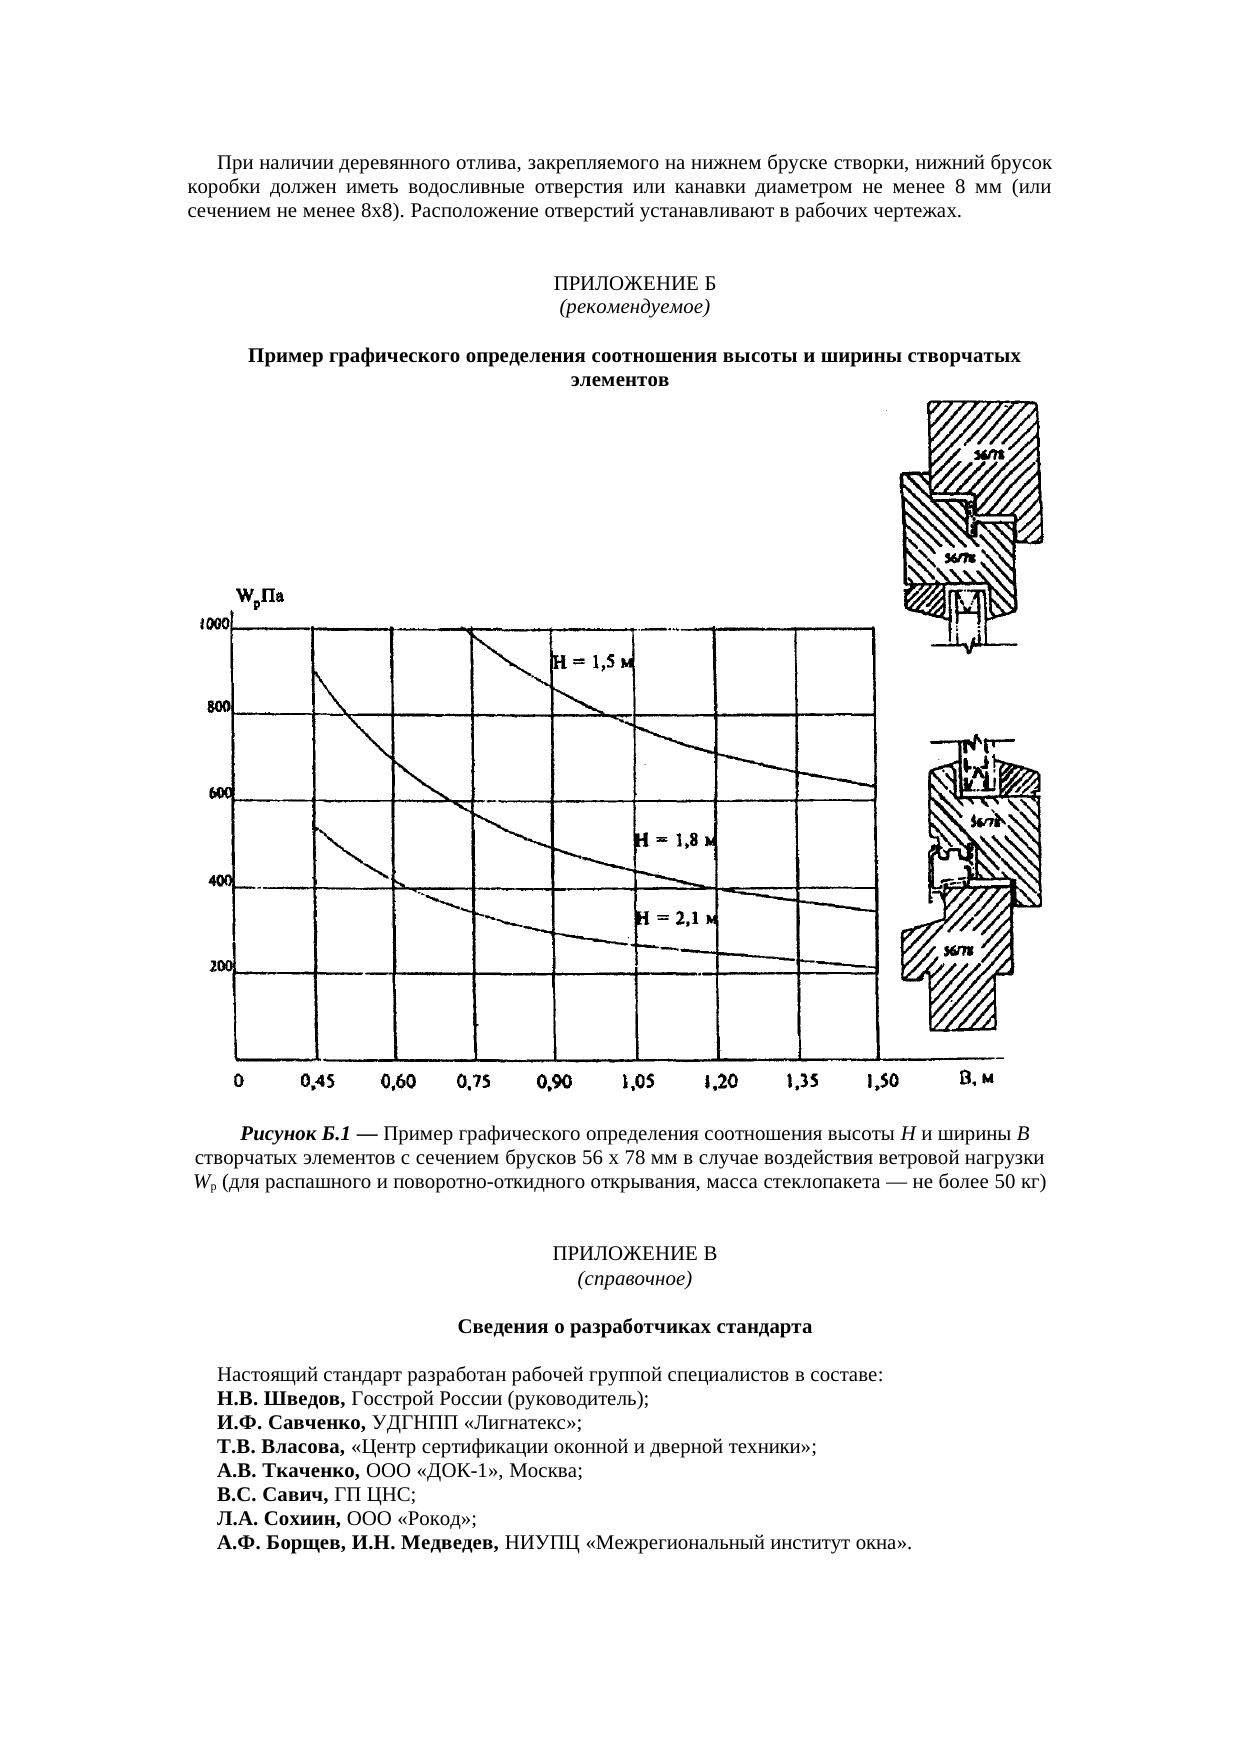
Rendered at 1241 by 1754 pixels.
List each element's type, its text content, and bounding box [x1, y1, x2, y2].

text ПРИЛОЖЕНИЕ Б [187, 270, 1053, 294]
text (рекомендуемое) [187, 294, 1053, 318]
text А.Ф. Борщев, И.Н. Медведев, НИУПЦ «Межрегиональный институт окна». [187, 1530, 1053, 1554]
text Л.А. Сохиин, ООО «Рокод»; [187, 1506, 1053, 1530]
text И.Ф. Савченко, УДГНПП «Лигнатекс»; [187, 1410, 1053, 1434]
text ПРИЛОЖЕНИЕ В [187, 1241, 1053, 1265]
text B.C. Савич, ГП ЦНС; [187, 1482, 1053, 1506]
text А.В. Ткаченко, ООО «ДОК-1», Москва; [187, 1458, 1053, 1482]
text При наличии деревянного отлива, закрепляемого на нижнем бруске створки, нижний брусок коробки должен иметь водосливные отверстия или канавки диаметром не менее 8 мм (или сечением не менее 8х8). Расположение отверстий устанавливают в рабочих чертежах. [187, 150, 1053, 222]
text Сведения о разработчиках стандарта [187, 1313, 1053, 1337]
text Настоящий стандарт разработан рабочей группой специалистов в составе: [187, 1362, 1053, 1386]
picture [187, 390, 1053, 1097]
text (справочное) [187, 1265, 1053, 1289]
text Н.В. Шведов, Госстрой России (руководитель); [187, 1386, 1053, 1410]
text Т.В. Власова, «Центр сертификации оконной и дверной техники»; [187, 1434, 1053, 1458]
text Пример графического определения соотношения высоты и ширины створчатых элементов [187, 342, 1053, 390]
text Рисунок Б.1 — Пример графического определения соотношения высоты Н и ширины В створчатых элементов с сечением брусков 56 х 78 мм в случае воздействия ветровой нагрузки Wp (для распашного и поворотно-откидного открывания, масса стеклопакета — не более 50 кг) [187, 1121, 1053, 1193]
